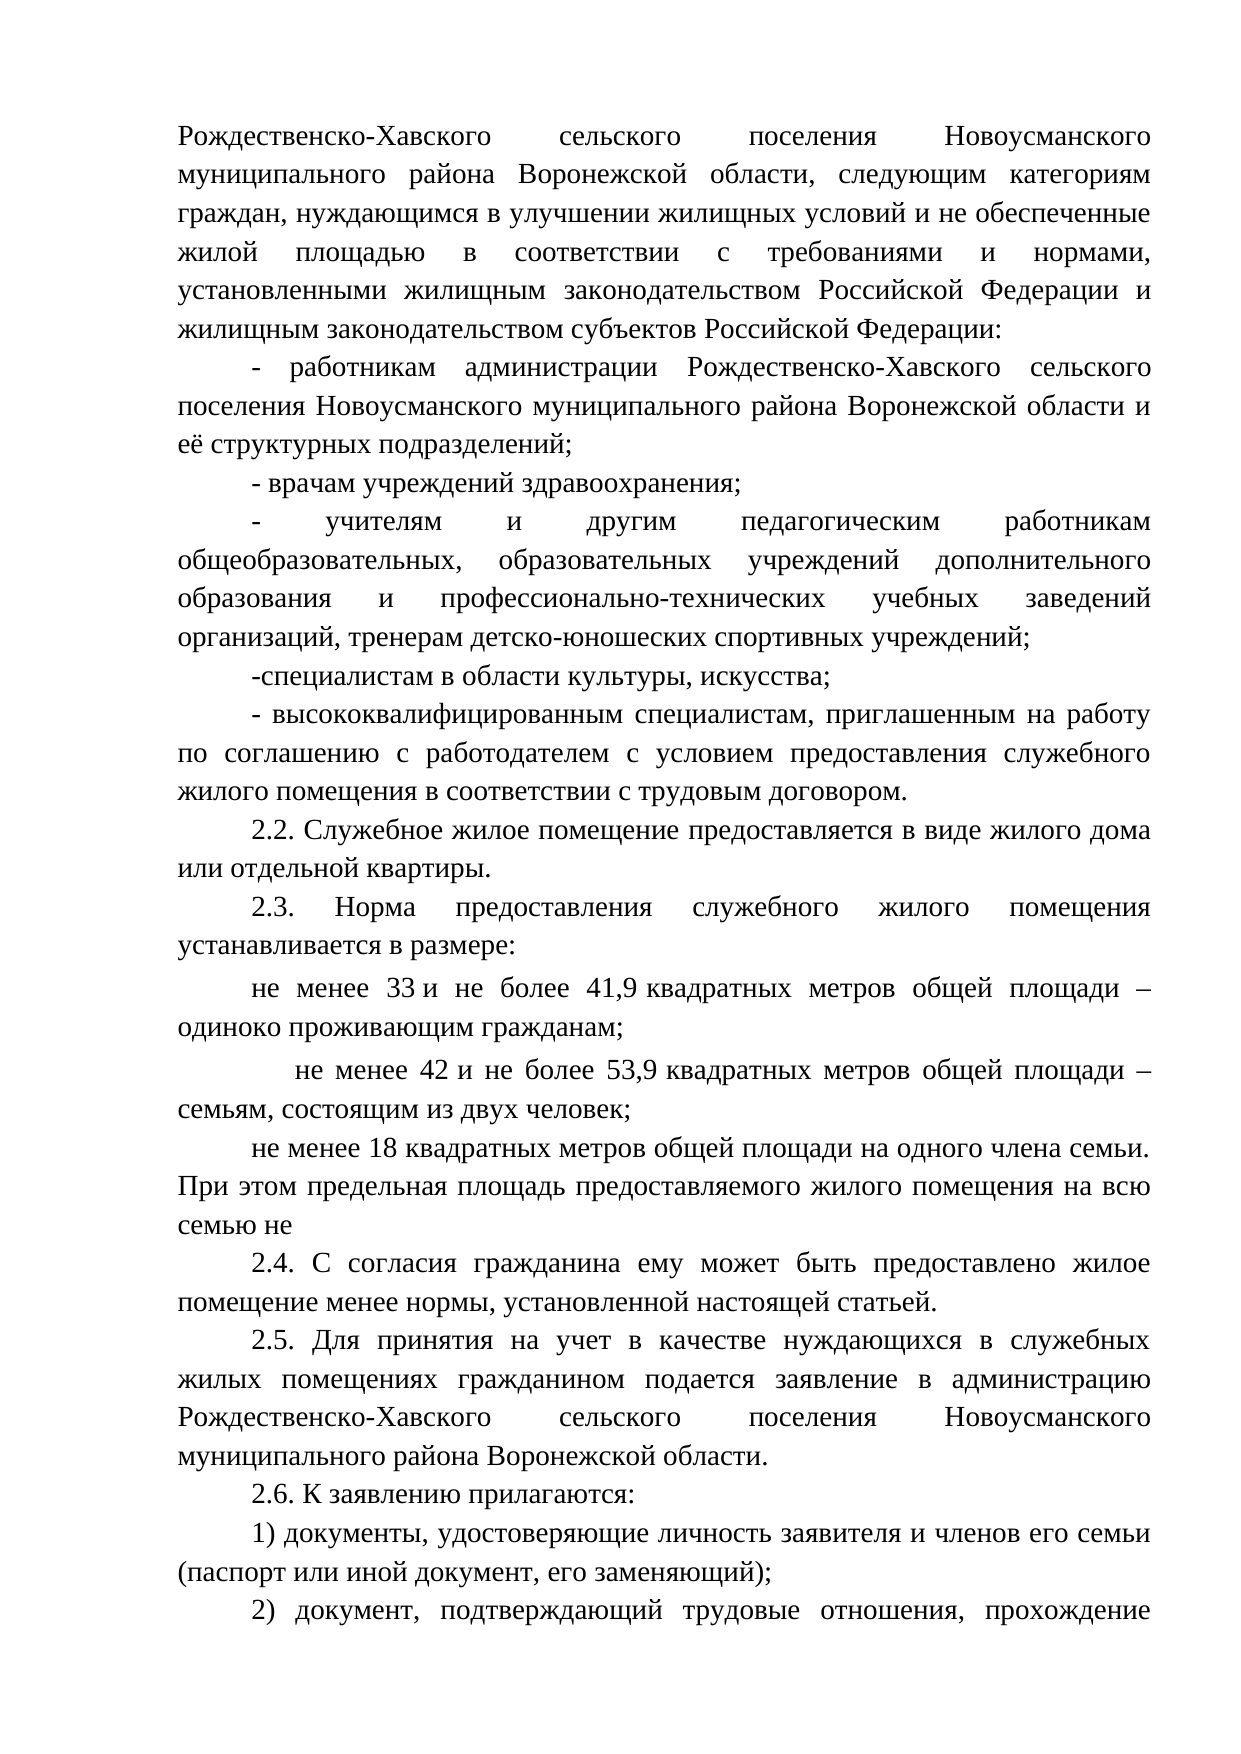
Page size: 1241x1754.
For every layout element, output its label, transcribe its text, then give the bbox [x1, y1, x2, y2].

text не менее 18 квадратных метров общей площади на одного члена семьи. При этом предельная площадь предоставляемого жилого помещения на всю семью не [177, 1130, 1152, 1240]
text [177, 1592, 1152, 1626]
text - высококвалифицированным специалистам, приглашенным на работу по соглашению с работодателем с условием предоставления служебного жилого помещения в соответствии с трудовым договором. [177, 696, 1152, 807]
text - учителям и другим педагогическим работникам общеобразовательных, образовательных учреждений дополнительного образования и профессионально-технических учебных заведений организаций, тренерам детско-юношеских спортивных учреждений; [177, 503, 1152, 653]
text 2.2. Служебное жилое помещение предоставляется в виде жилого дома или отдельной квартиры. [177, 812, 1152, 884]
text - врачам учреждений здравоохранения; [177, 465, 1152, 498]
text - работникам администрации Рождественско-Хавского сельского поселения Новоусманского муниципального района Воронежской области и её структурных подразделений; [177, 349, 1152, 460]
text не менее 42 и не более 53,9 квадратных метров общей площади – семьям, состоящим из двух человек; [177, 1048, 1152, 1125]
text 1) документы, удостоверяющие личность заявителя и членов его семьи (паспорт или иной документ, его заменяющий); [177, 1515, 1152, 1587]
text 2.5. Для принятия на учет в качестве нуждающихся в служебных жилых помещениях гражданином подается заявление в администрацию Рождественско-Хавского сельского поселения Новоусманского муниципального района Воронежской области. [177, 1322, 1152, 1472]
text 2.3. Норма предоставления служебного жилого помещения устанавливается в размере: [177, 889, 1152, 961]
text 2.4. С согласия гражданина ему может быть предоставлено жилое помещение менее нормы, установленной настоящей статьей. [177, 1245, 1152, 1317]
text 2.6. К заявлению прилагаются: [177, 1477, 1152, 1510]
text -специалистам в области культуры, искусства; [177, 658, 1152, 691]
text не менее 33 и не более 41,9 квадратных метров общей площади – одиноко проживающим гражданам; [177, 966, 1152, 1043]
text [177, 118, 1152, 344]
